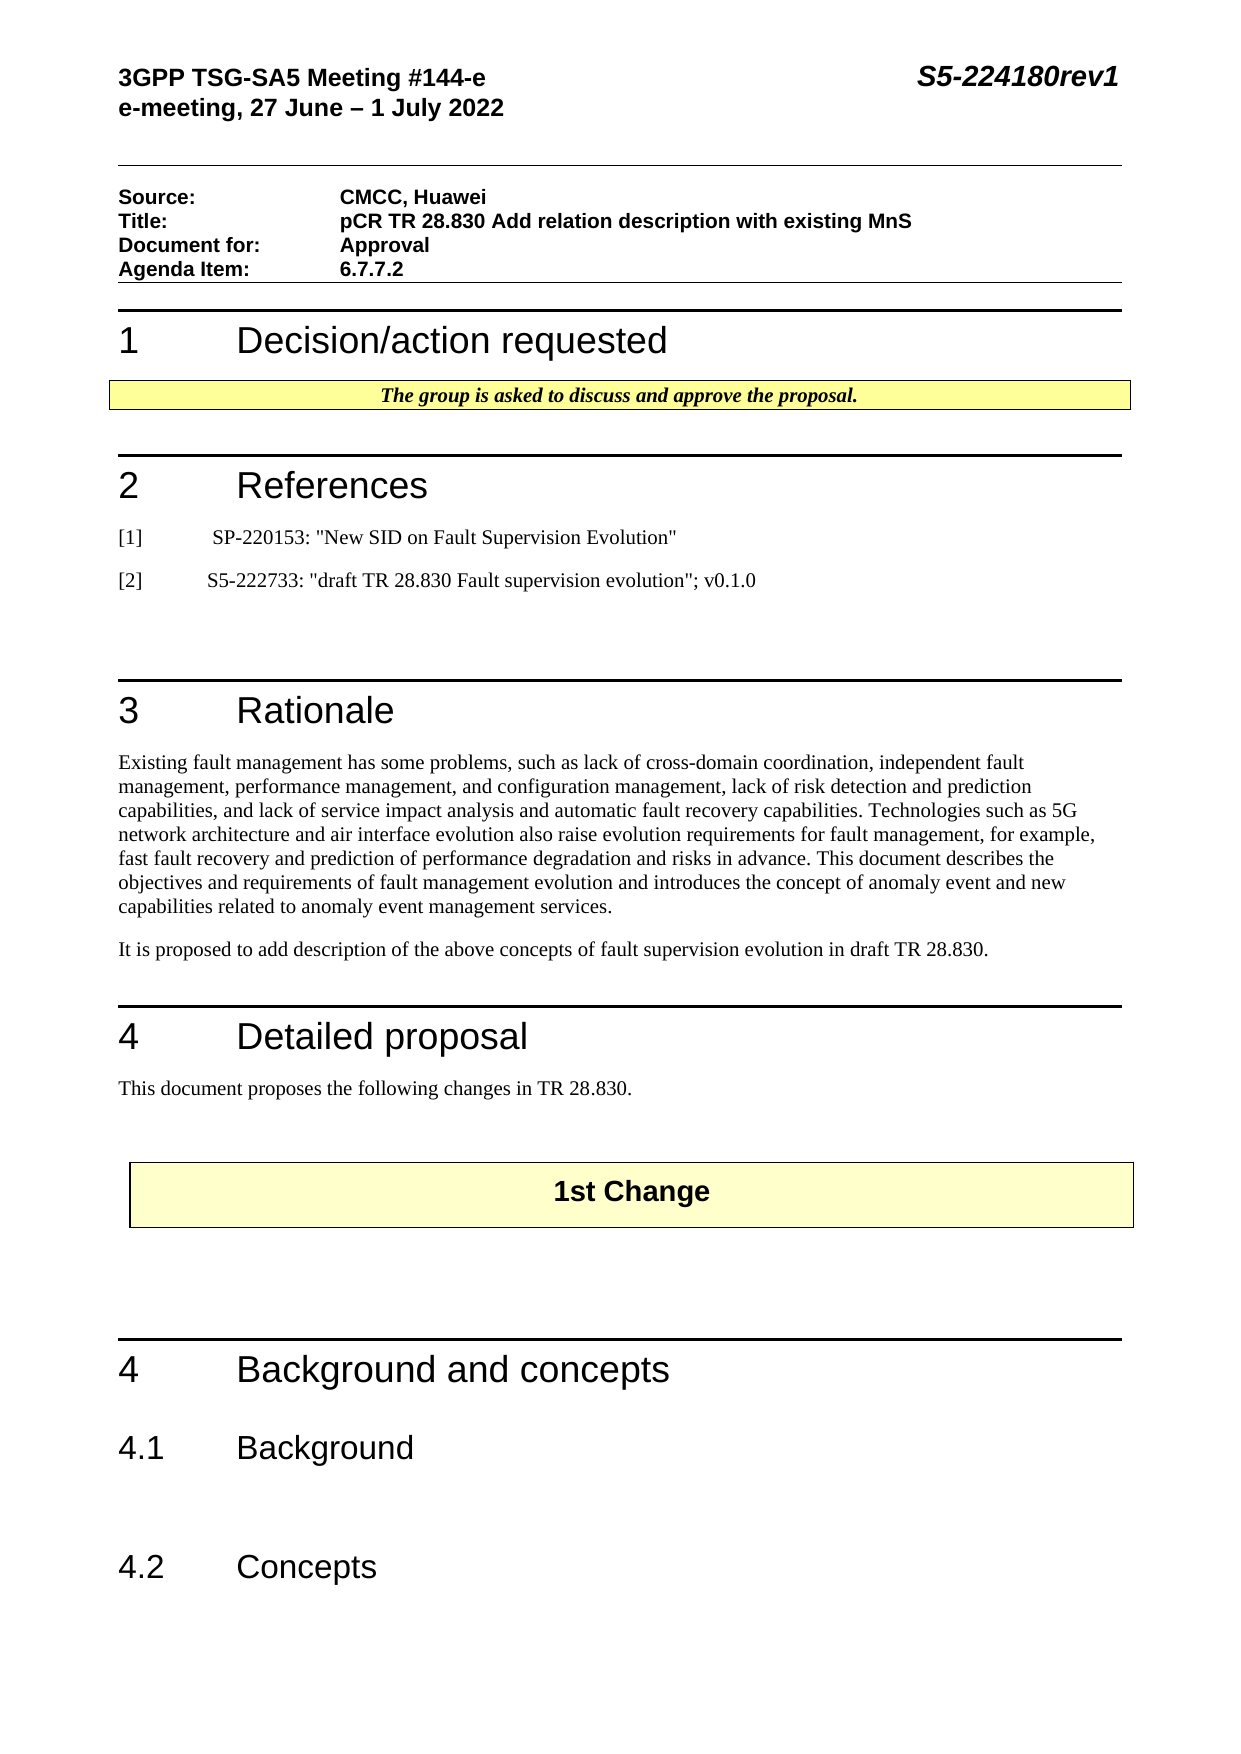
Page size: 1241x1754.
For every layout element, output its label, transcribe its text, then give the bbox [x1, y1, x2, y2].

subtitle 1 Decision/action requested [118, 312, 1122, 361]
text It is proposed to add description of the above concepts of fault supervision evolution in draft TR 28.830. [118, 937, 1122, 961]
subtitle 4.1 Background [118, 1428, 1122, 1467]
text Source: CMCC, Huawei [118, 184, 1122, 208]
text Existing fault management has some problems, such as lack of cross-domain coordination, independent fault management, performance management, and configuration management, lack of risk detection and prediction capabilities, and lack of service impact analysis and automatic fault recovery capabilities. Technologies such as 5G network architecture and air interface evolution also raise evolution requirements for fault management, for example, fast fault recovery and prediction of performance degradation and risks in advance. This document describes the objectives and requirements of fault management evolution and introduces the concept of anomaly event and new capabilities related to anomaly event management services. [118, 750, 1122, 918]
text Agenda Item: 6.7.7.2 [118, 256, 1122, 282]
text The group is asked to discuss and approve the proposal. [110, 381, 1130, 409]
subtitle 4 Background and concepts [118, 1341, 1122, 1391]
subtitle 2 References [118, 457, 1122, 506]
subtitle 4 Detailed proposal [118, 1008, 1122, 1057]
text Title: pCR TR 28.830 Add relation description with existing MnS [118, 208, 1122, 232]
text [2] S5-222733: "draft TR 28.830 Fault supervision evolution"; v0.1.0 [118, 568, 1122, 592]
subtitle 3 Rationale [118, 682, 1122, 731]
text [1] SP-220153: "New SID on Fault Supervision Evolution" [118, 525, 1122, 549]
table_header 1st Change [131, 1163, 1133, 1227]
text This document proposes the following changes in TR 28.830. [118, 1076, 1122, 1100]
text 3GPP TSG-SA5 Meeting #144-e S5-224180rev1 [118, 59, 1122, 93]
subtitle 4.2 Concepts [118, 1547, 1122, 1586]
text e-meeting, 27 June – 1 July 2022 [118, 93, 1122, 121]
text Document for: Approval [118, 232, 1122, 256]
